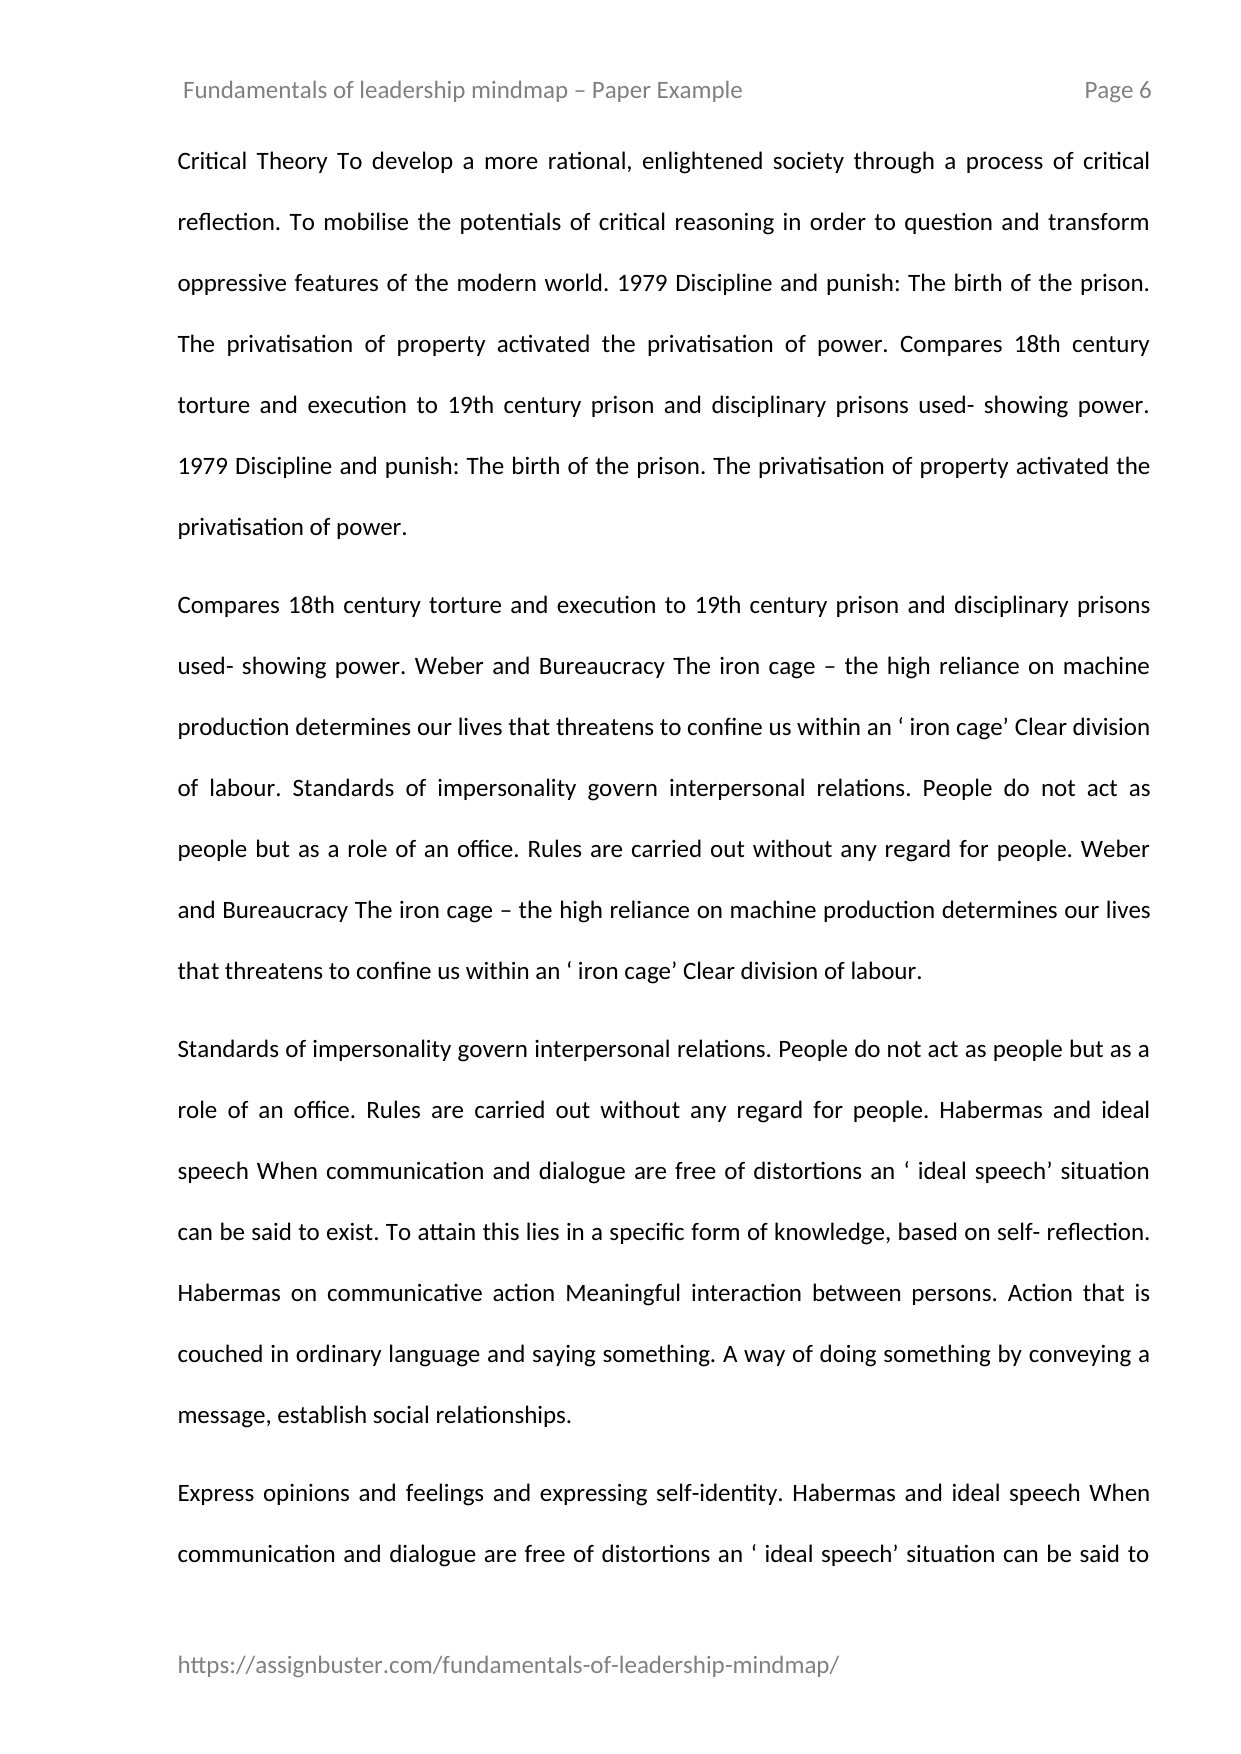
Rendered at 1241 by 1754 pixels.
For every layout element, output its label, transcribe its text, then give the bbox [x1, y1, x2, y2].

text Standards of impersonality govern interpersonal relations. People do not act as people but as a role of an office. Rules are carried out without any regard for people. Habermas and ideal speech When communication and dialogue are free of distortions an ‘ ideal speech’ situation can be said to exist. To attain this lies in a specific form of knowledge, based on self- reflection. Habermas on communicative action Meaningful interaction between persons. Action that is couched in ordinary language and saying something. A way of doing something by conveying a message, establish social relationships. [177, 1033, 1152, 1430]
text Compares 18th century torture and execution to 19th century prison and disciplinary prisons used- showing power. Weber and Bureaucracy The iron cage – the high reliance on machine production determines our lives that threatens to confine us within an ‘ iron cage’ Clear division of labour. Standards of impersonality govern interpersonal relations. People do not act as people but as a role of an office. Rules are carried out without any regard for people. Weber and Bureaucracy The iron cage – the high reliance on machine production determines our lives that threatens to confine us within an ‘ iron cage’ Clear division of labour. [177, 589, 1152, 986]
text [177, 1477, 1152, 1568]
text Critical Theory To develop a more rational, enlightened society through a process of critical reflection. To mobilise the potentials of critical reasoning in order to question and transform oppressive features of the modern world. 1979 Discipline and punish: The birth of the prison. The privatisation of property activated the privatisation of power. Compares 18th century torture and execution to 19th century prison and disciplinary prisons used- showing power. 1979 Discipline and punish: The birth of the prison. The privatisation of property activated the privatisation of power. [177, 145, 1152, 542]
